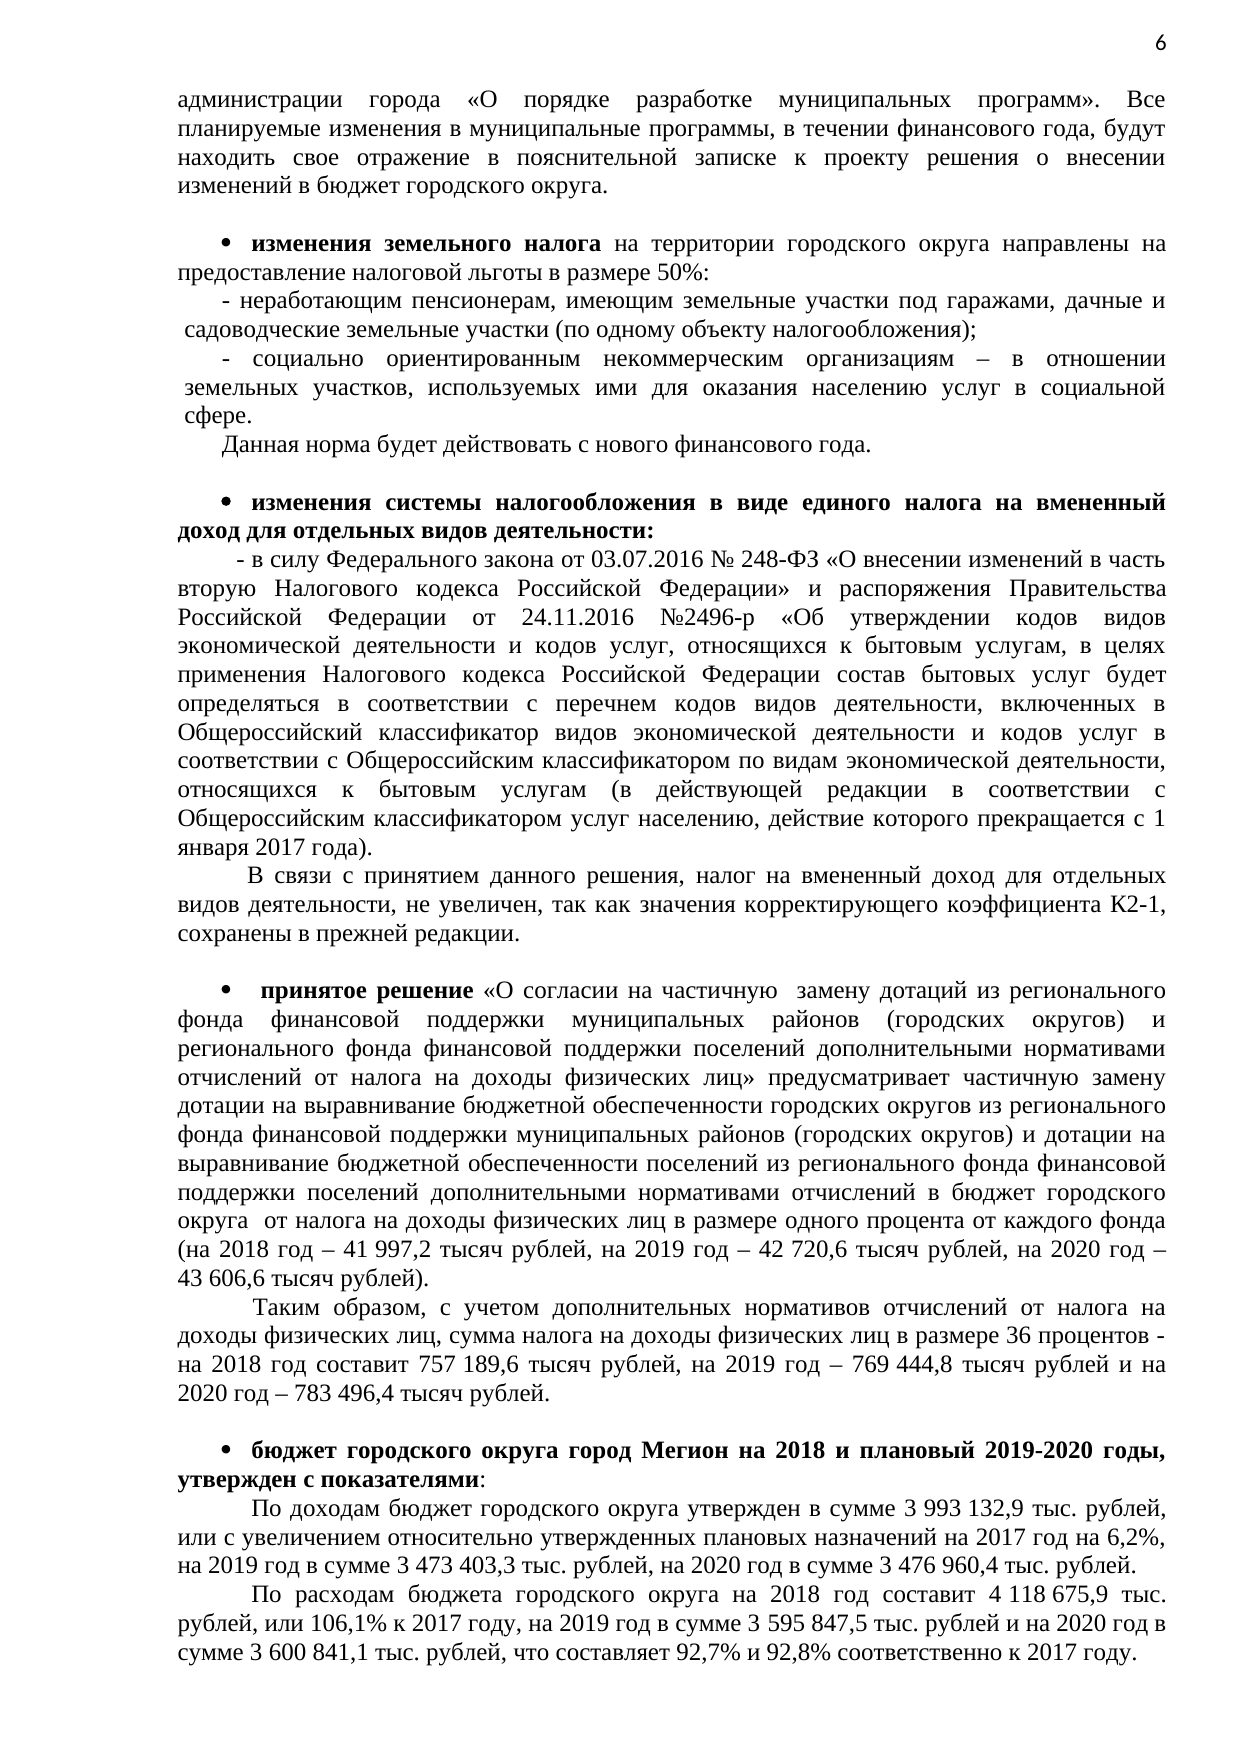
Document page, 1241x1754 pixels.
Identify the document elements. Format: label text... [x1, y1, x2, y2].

text Таким образом, с учетом дополнительных нормативов отчислений от налога на доходы физических лиц, сумма налога на доходы физических лиц в размере 36 процентов - на 2018 год составит 757 189,6 тысяч рублей, на 2019 год – 769 444,8 тысяч рублей и на 2020 год – 783 496,4 тысяч рублей. [177, 1292, 1167, 1407]
list изменения системы налогообложения в виде единого налога на вмененный доход для отдельных видов деятельности: [177, 487, 1167, 544]
list изменения земельного налога на территории городского округа направлены на предоставление налоговой льготы в размере 50%: [177, 228, 1167, 285]
text - в силу Федерального закона от 03.07.2016 № 248-ФЗ «О внесении изменений в часть вторую Налогового кодекса Российской Федерации» и распоряжения Правительства Российской Федерации от 24.11.2016 №2496-р «Об утверждении кодов видов экономической деятельности и кодов услуг, относящихся к бытовым услугам, в целях применения Налогового кодекса Российской Федерации состав бытовых услуг будет определяться в соответствии с перечнем кодов видов деятельности, включенных в Общероссийский классификатор видов экономической деятельности и кодов услуг в соответствии с Общероссийским классификатором по видам экономической деятельности, относящихся к бытовым услугам (в действующей редакции в соответствии с Общероссийским классификатором услуг населению, действие которого прекращается с 1 января 2017 года). [177, 544, 1167, 860]
text По доходам бюджет городского округа утвержден в сумме 3 993 132,9 тыс. рублей, или с увеличением относительно утвержденных плановых назначений на 2017 год на 6,2%, на 2019 год в сумме 3 473 403,3 тыс. рублей, на 2020 год в сумме 3 476 960,4 тыс. рублей. [177, 1493, 1167, 1579]
text По расходам бюджета городского округа на 2018 год составит 4 118 675,9 тыс. рублей, или 106,1% к 2017 году, на 2019 год в сумме 3 595 847,5 тыс. рублей и на 2020 год в сумме 3 600 841,1 тыс. рублей, что составляет 92,7% и 92,8% соответственно к 2017 году. [177, 1579, 1167, 1665]
text - социально ориентированным некоммерческим организациям – в отношении земельных участков, используемых ими для оказания населению услуг в социальной сфере. [184, 343, 1167, 429]
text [177, 84, 1167, 199]
text - неработающим пенсионерам, имеющим земельные участки под гаражами, дачные и садоводческие земельные участки (по одному объекту налогообложения); [184, 285, 1167, 343]
text Данная норма будет действовать с нового финансового года. [184, 429, 1167, 458]
list бюджет городского округа город Мегион на 2018 и плановый 2019-2020 годы, утвержден с показателями: [177, 1435, 1167, 1493]
text В связи с принятием данного решения, налог на вмененный доход для отдельных видов деятельности, не увеличен, так как значения корректирующего коэффициента К2-1, сохранены в прежней редакции. [177, 860, 1167, 947]
list принятое решение «О согласии на частичную замену дотаций из регионального фонда финансовой поддержки муниципальных районов (городских округов) и регионального фонда финансовой поддержки поселений дополнительными нормативами отчислений от налога на доходы физических лиц» предусматривает частичную замену дотации на выравнивание бюджетной обеспеченности городских округов из регионального фонда финансовой поддержки муниципальных районов (городских округов) и дотации на выравнивание бюджетной обеспеченности поселений из регионального фонда финансовой поддержки поселений дополнительными нормативами отчислений в бюджет городского округа от налога на доходы физических лиц в размере одного процента от каждого фонда (на 2018 год – 41 997,2 тысяч рублей, на 2019 год – 42 720,6 тысяч рублей, на 2020 год – 43 606,6 тысяч рублей). [177, 975, 1167, 1292]
